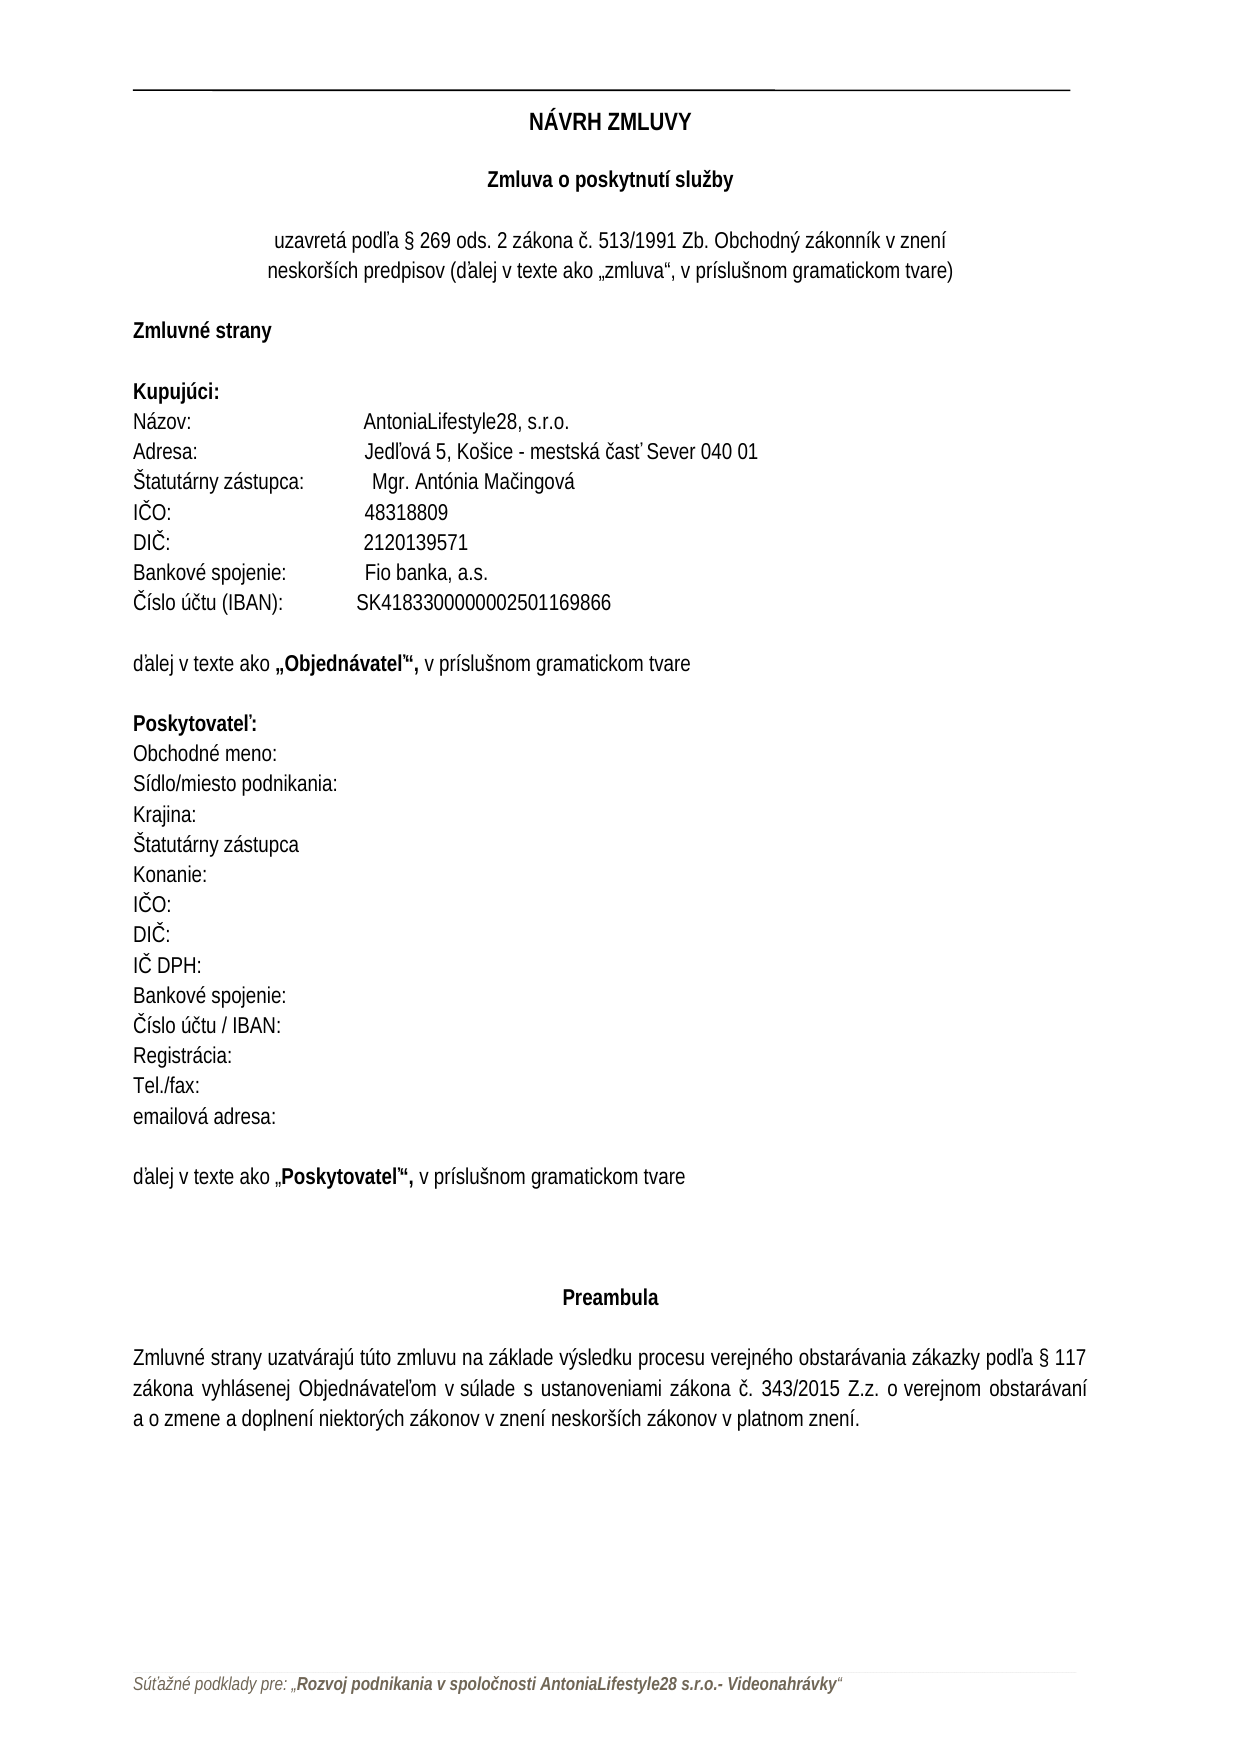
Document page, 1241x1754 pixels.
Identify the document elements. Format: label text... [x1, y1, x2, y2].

text Štatutárny zástupca [133, 831, 1087, 857]
text emailová adresa: [133, 1103, 1129, 1129]
text Poskytovateľ: [133, 710, 1129, 736]
text Číslo účtu (IBAN): SK4183300000002501169866 [133, 589, 1087, 616]
text Bankové spojenie: [133, 982, 1129, 1008]
text Názov: AntoniaLifestyle28, s.r.o. [133, 408, 1087, 434]
text IČO: [133, 891, 1129, 918]
text Obchodné meno: [133, 740, 1129, 767]
text Číslo účtu / IBAN: [133, 1012, 1129, 1038]
text Sídlo/miesto podnikania: [133, 770, 1117, 797]
text Adresa: Jedľová 5, Košice - mestská časť Sever 040 01 [133, 438, 1087, 464]
text Tel./fax: [133, 1072, 1087, 1099]
text Zmluvné strany [133, 317, 1087, 344]
text Preambula [133, 1284, 1087, 1310]
text DIČ: 2120139571 [133, 529, 1087, 555]
text Zmluvné strany uzatvárajú túto zmluvu na základe výsledku procesu verejného obstarávania zákazky podľa § 117 zákona vyhlásenej Objednávateľom v súlade s ustanoveniami zákona č. 343/2015 Z.z. o verejnom obstarávaní a o zmene a doplnení niektorých zákonov v znení neskorších zákonov v platnom znení. [133, 1344, 1087, 1431]
text DIČ: [133, 921, 1129, 948]
text NÁVRH ZMLUVY [133, 107, 1087, 136]
text Štatutárny zástupca: Mgr. Antónia Mačingová [133, 468, 1087, 495]
text ďalej v texte ako „Poskytovateľ“, v príslušnom gramatickom tvare [133, 1163, 1117, 1189]
text Konanie: [133, 861, 1087, 887]
text Bankové spojenie: Fio banka, a.s. [133, 559, 1087, 585]
text IČO: 48318809 [133, 498, 1087, 525]
text Kupujúci: [133, 378, 1087, 404]
text Registrácia: [133, 1042, 1129, 1069]
text Krajina: [133, 801, 1087, 827]
text IČ DPH: [133, 952, 1129, 978]
text neskorších predpisov (ďalej v texte ako „zmluva“, v príslušnom gramatickom tvare) [133, 257, 1087, 283]
text Zmluva o poskytnutí služby [133, 166, 1087, 193]
text ďalej v texte ako „Objednávateľ“, v príslušnom gramatickom tvare [133, 649, 1087, 676]
text uzavretá podľa § 269 ods. 2 zákona č. 513/1991 Zb. Obchodný zákonník v znení [133, 227, 1087, 253]
